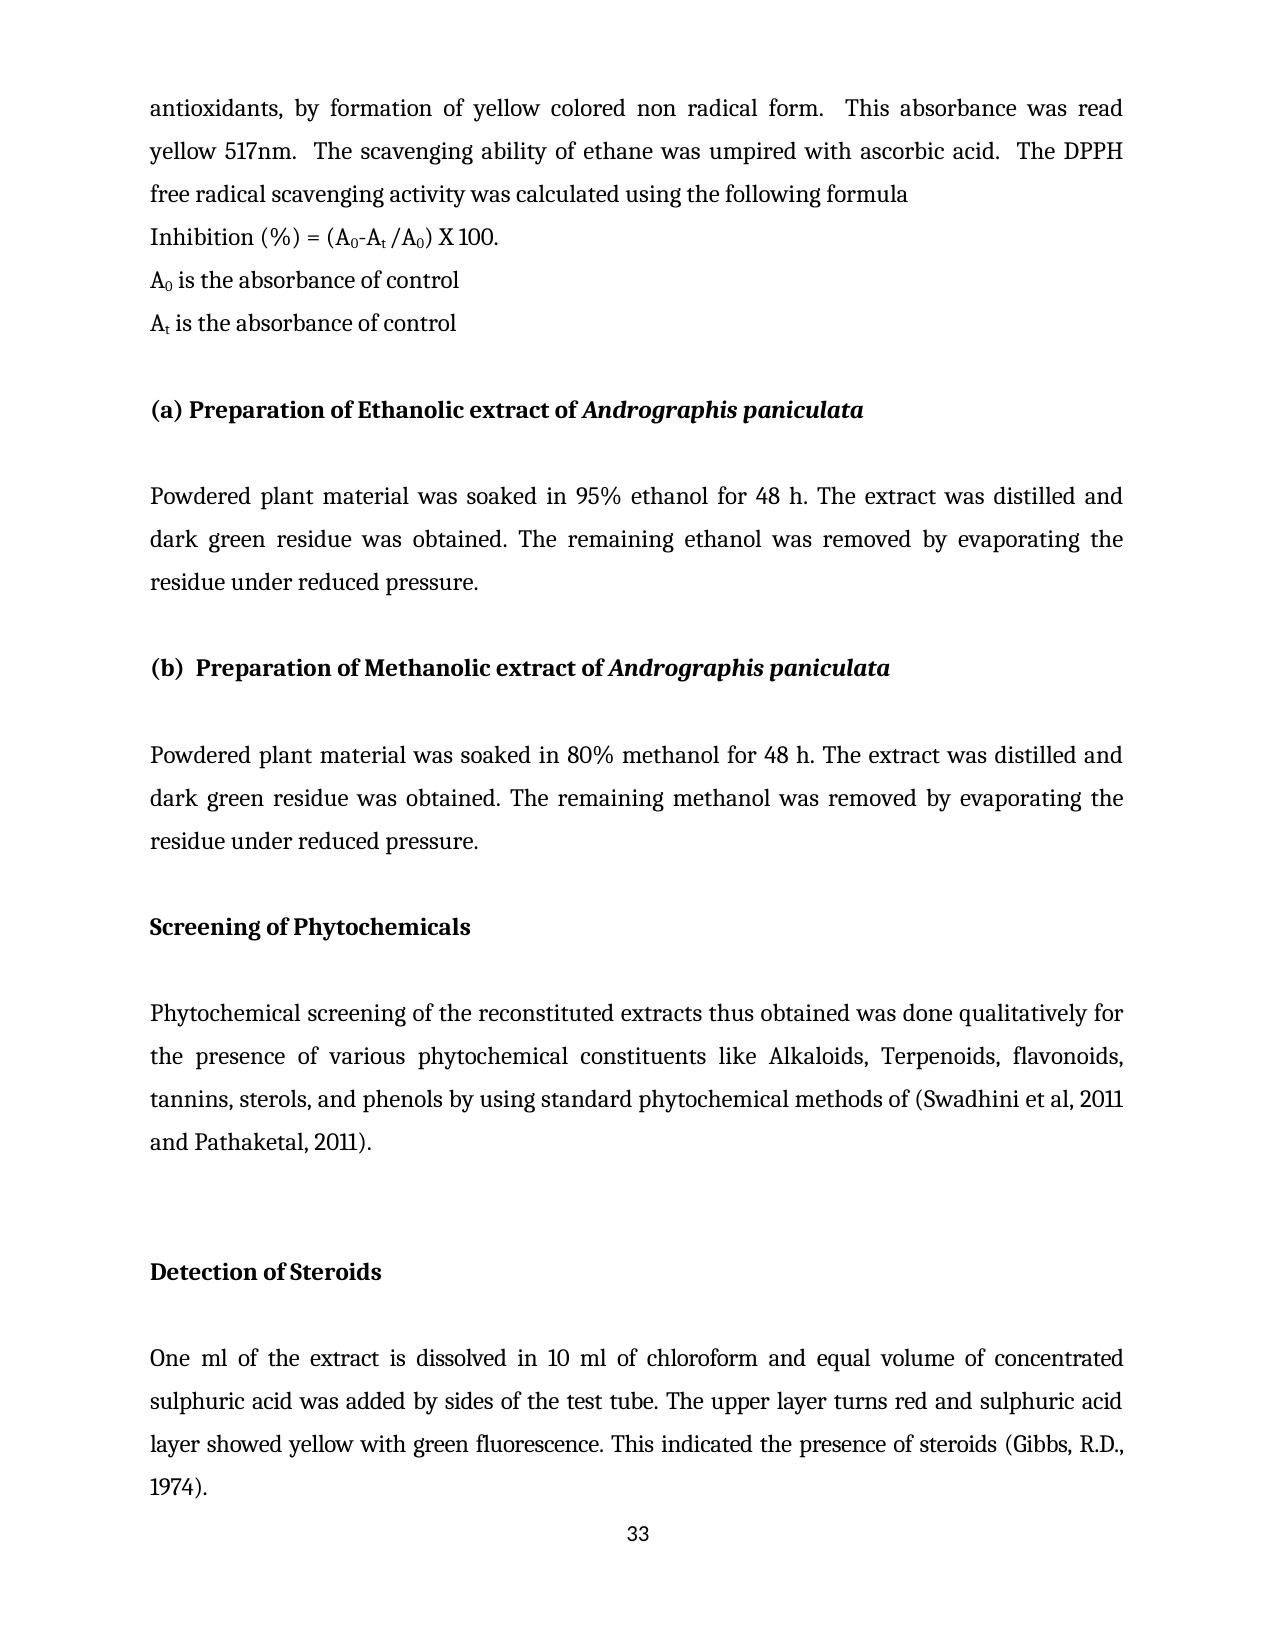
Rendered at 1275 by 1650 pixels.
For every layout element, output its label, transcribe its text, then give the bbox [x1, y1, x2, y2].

list (a) Preparation of Ethanolic extract of Andrographis paniculata [150, 396, 1125, 424]
text Inhibition (%) = (A0-At /A0) X 100. [150, 223, 1125, 252]
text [150, 94, 1125, 209]
text A0 is the absorbance of control [150, 266, 1125, 295]
list (b) Preparation of Methanolic extract of Andrographis paniculata [150, 654, 1125, 683]
text At is the absorbance of control [150, 309, 1125, 338]
list Screening of Phytochemicals [150, 913, 1125, 942]
text Powdered plant material was soaked in 95% ethanol for 48 h. The extract was distilled and dark green residue was obtained. The remaining ethanol was removed by evaporating the residue under reduced pressure. [150, 482, 1125, 597]
list Detection of Steroids [150, 1257, 1125, 1286]
text One ml of the extract is dissolved in 10 ml of chloroform and equal volume of concentrated sulphuric acid was added by sides of the test tube. The upper layer turns red and sulphuric acid layer showed yellow with green fluorescence. This indicated the presence of steroids (Gibbs, R.D., 1974). [150, 1344, 1125, 1502]
text Powdered plant material was soaked in 80% methanol for 48 h. The extract was distilled and dark green residue was obtained. The remaining methanol was removed by evaporating the residue under reduced pressure. [150, 741, 1125, 856]
text Phytochemical screening of the reconstituted extracts thus obtained was done qualitatively for the presence of various phytochemical constituents like Alkaloids, Terpenoids, flavonoids, tannins, sterols, and phenols by using standard phytochemical methods of (Swadhini et al, 2011 and Pathaketal, 2011). [150, 999, 1125, 1157]
